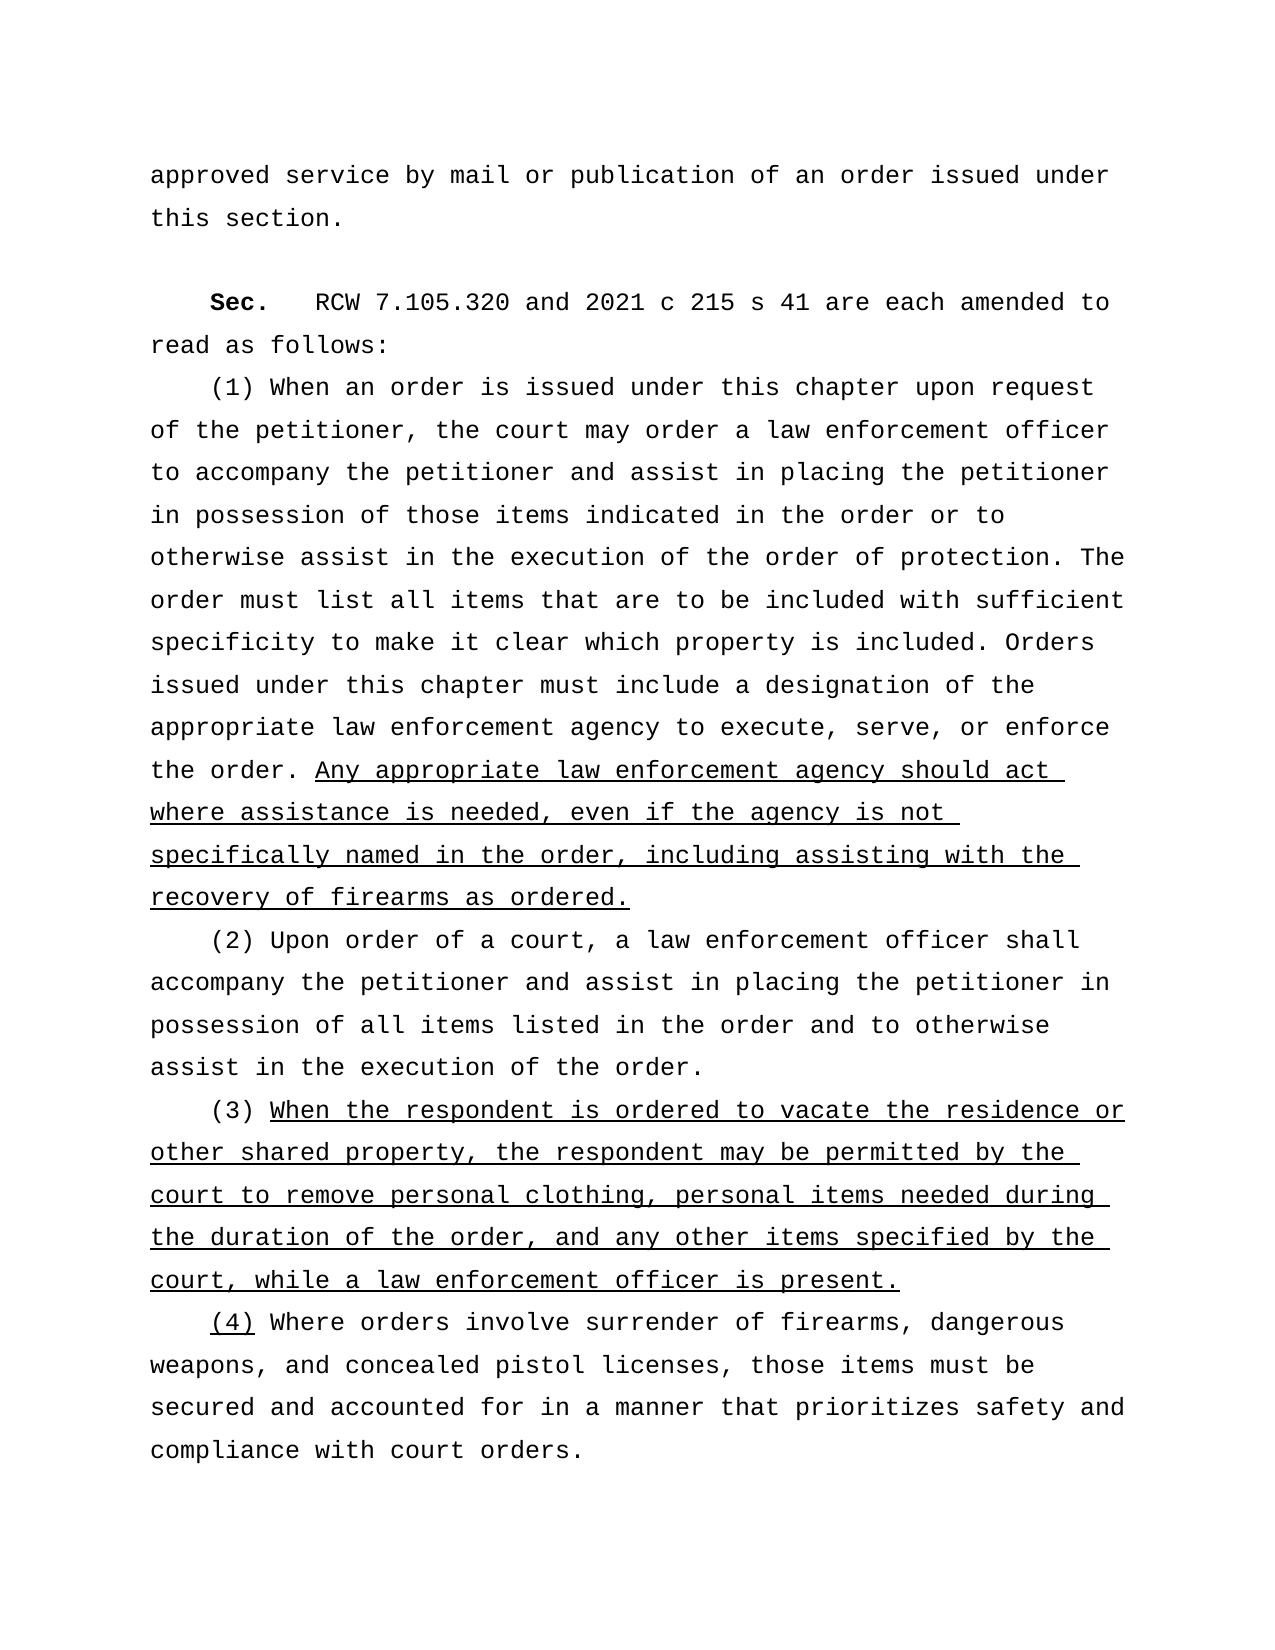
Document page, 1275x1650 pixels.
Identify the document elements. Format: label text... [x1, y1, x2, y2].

text (4) Where orders involve surrender of firearms, dangerous weapons, and concealed pistol licenses, those items must be secured and accounted for in a manner that prioritizes safety and compliance with court orders. [150, 1297, 1125, 1467]
text (1) When an order is issued under this chapter upon request of the petitioner, the court may order a law enforcement officer to accompany the petitioner and assist in placing the petitioner in possession of those items indicated in the order or to otherwise assist in the execution of the order of protection. The order must list all items that are to be included with sufficient specificity to make it clear which property is included. Orders issued under this chapter must include a designation of the appropriate law enforcement agency to execute, serve, or enforce the order. Any appropriate law enforcement agency should act where assistance is needed, even if the agency is not specifically named in the order, including assisting with the recovery of firearms as ordered. [150, 362, 1125, 914]
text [150, 150, 1125, 235]
text Sec. RCW 7.105.320 and 2021 c 215 s 41 are each amended to read as follows: [150, 277, 1125, 362]
text (2) Upon order of a court, a law enforcement officer shall accompany the petitioner and assist in placing the petitioner in possession of all items listed in the order and to otherwise assist in the execution of the order. [150, 914, 1125, 1084]
text (3) When the respondent is ordered to vacate the residence or other shared property, the respondent may be permitted by the court to remove personal clothing, personal items needed during the duration of the order, and any other items specified by the court, while a law enforcement officer is present. [150, 1084, 1125, 1297]
